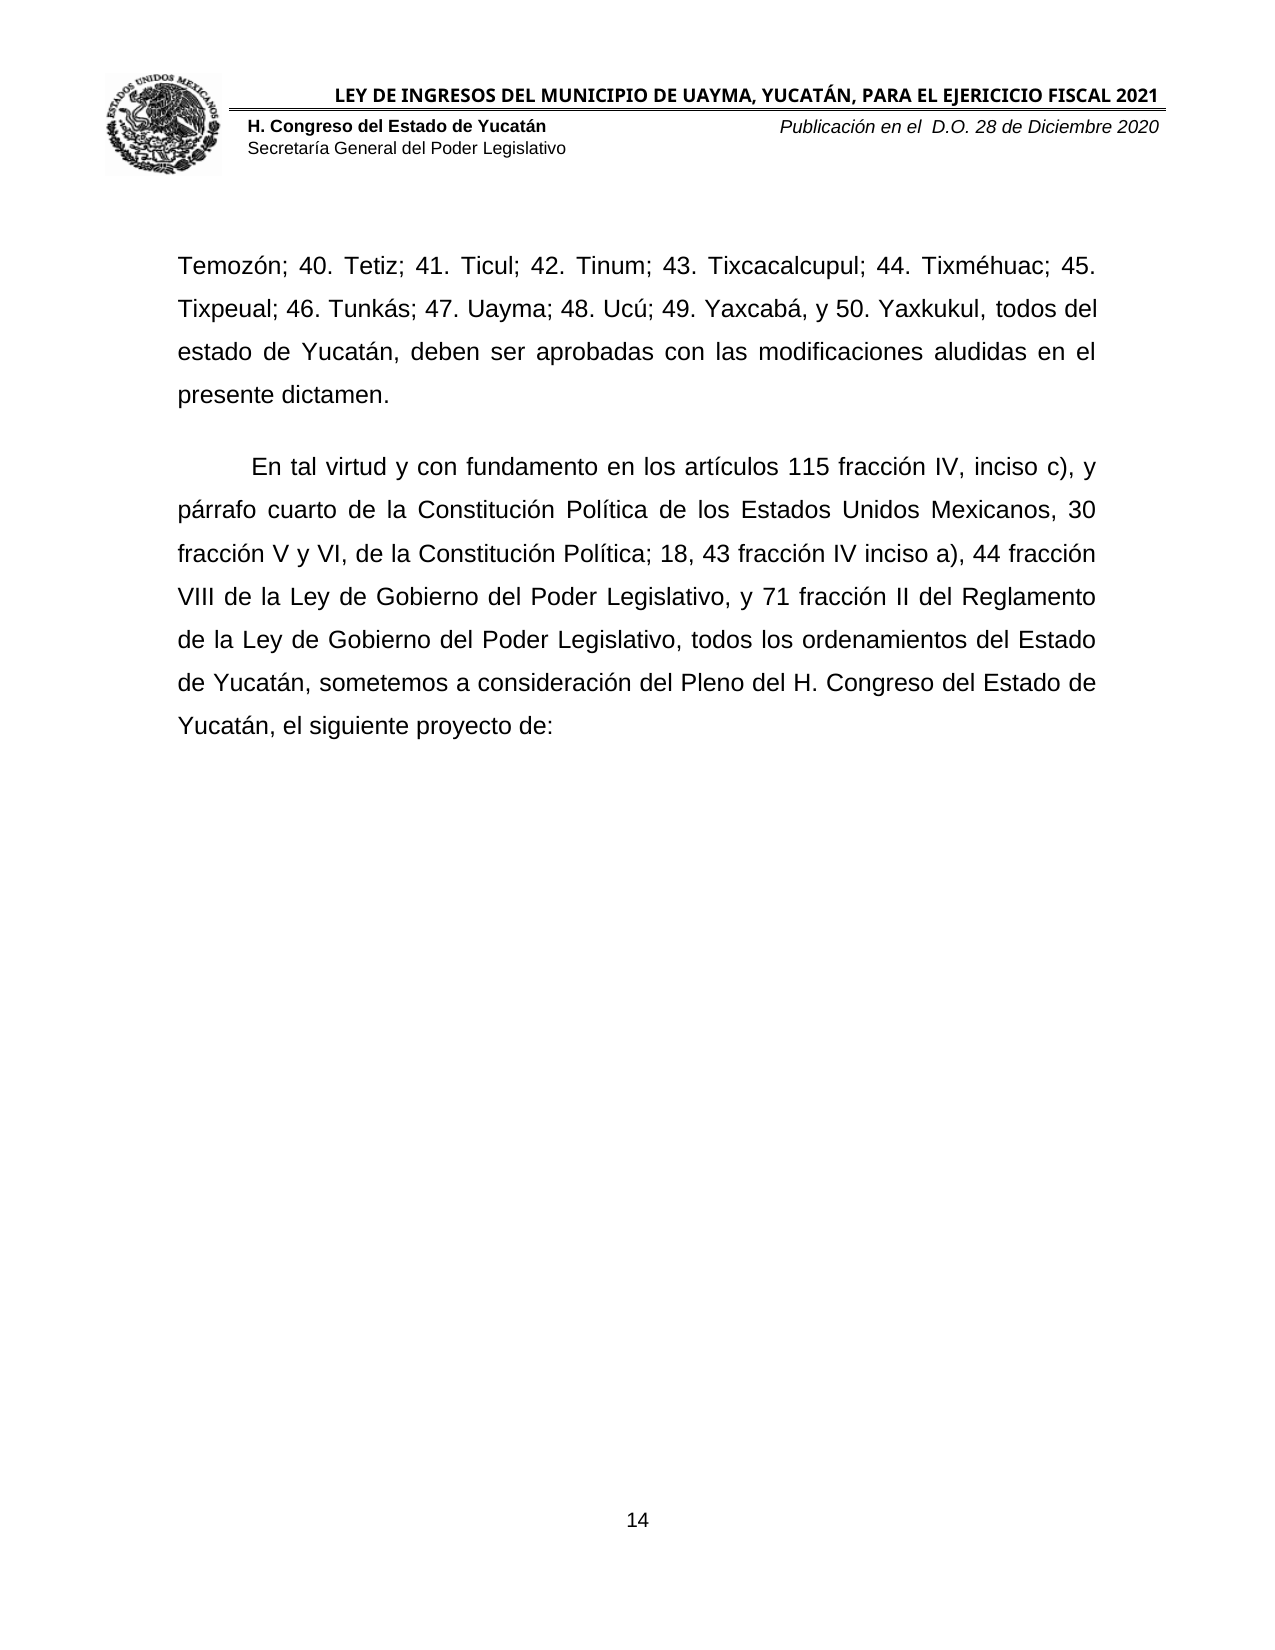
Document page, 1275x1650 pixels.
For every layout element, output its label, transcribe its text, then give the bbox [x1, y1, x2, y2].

text En tal virtud y con fundamento en los artículos 115 fracción IV, inciso c), y párrafo cuarto de de los Estados Unidos Mexicanos, 30 fracción V y VI, de ; 18, 43 fracción IV inciso a), 44 fracción VIII de la Ley de Gobierno del Poder Legislativo, y 71 fracción II del Reglamento de la Ley de Gobierno del Poder Legislativo, todos los ordenamientos del Estado de Yucatán, sometemos a consideración del Pleno del H. Congreso del Estado de Yucatán, el siguiente proyecto de: [177, 452, 1098, 740]
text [177, 251, 1098, 409]
